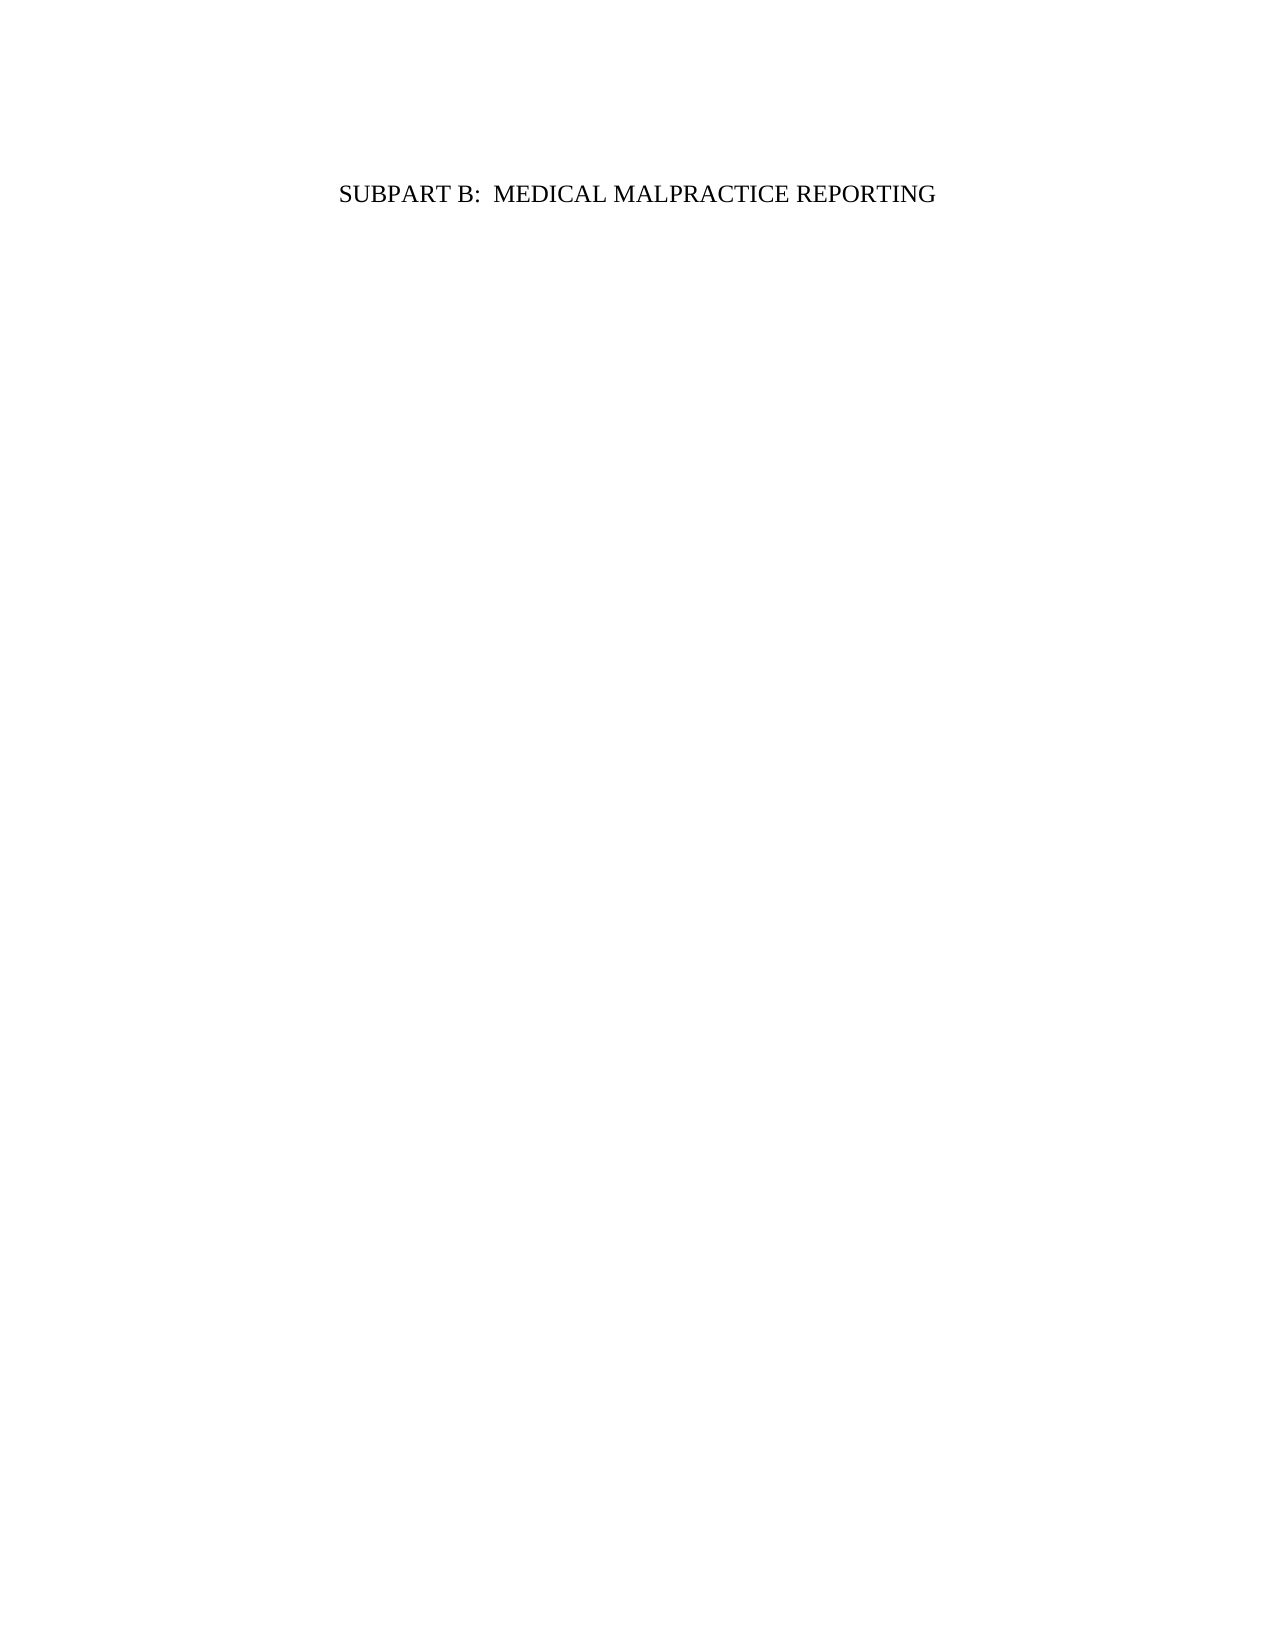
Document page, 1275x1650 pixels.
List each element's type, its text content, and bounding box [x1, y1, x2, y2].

text SUBPART B: MEDICAL MALPRACTICE REPORTING [150, 179, 1125, 207]
